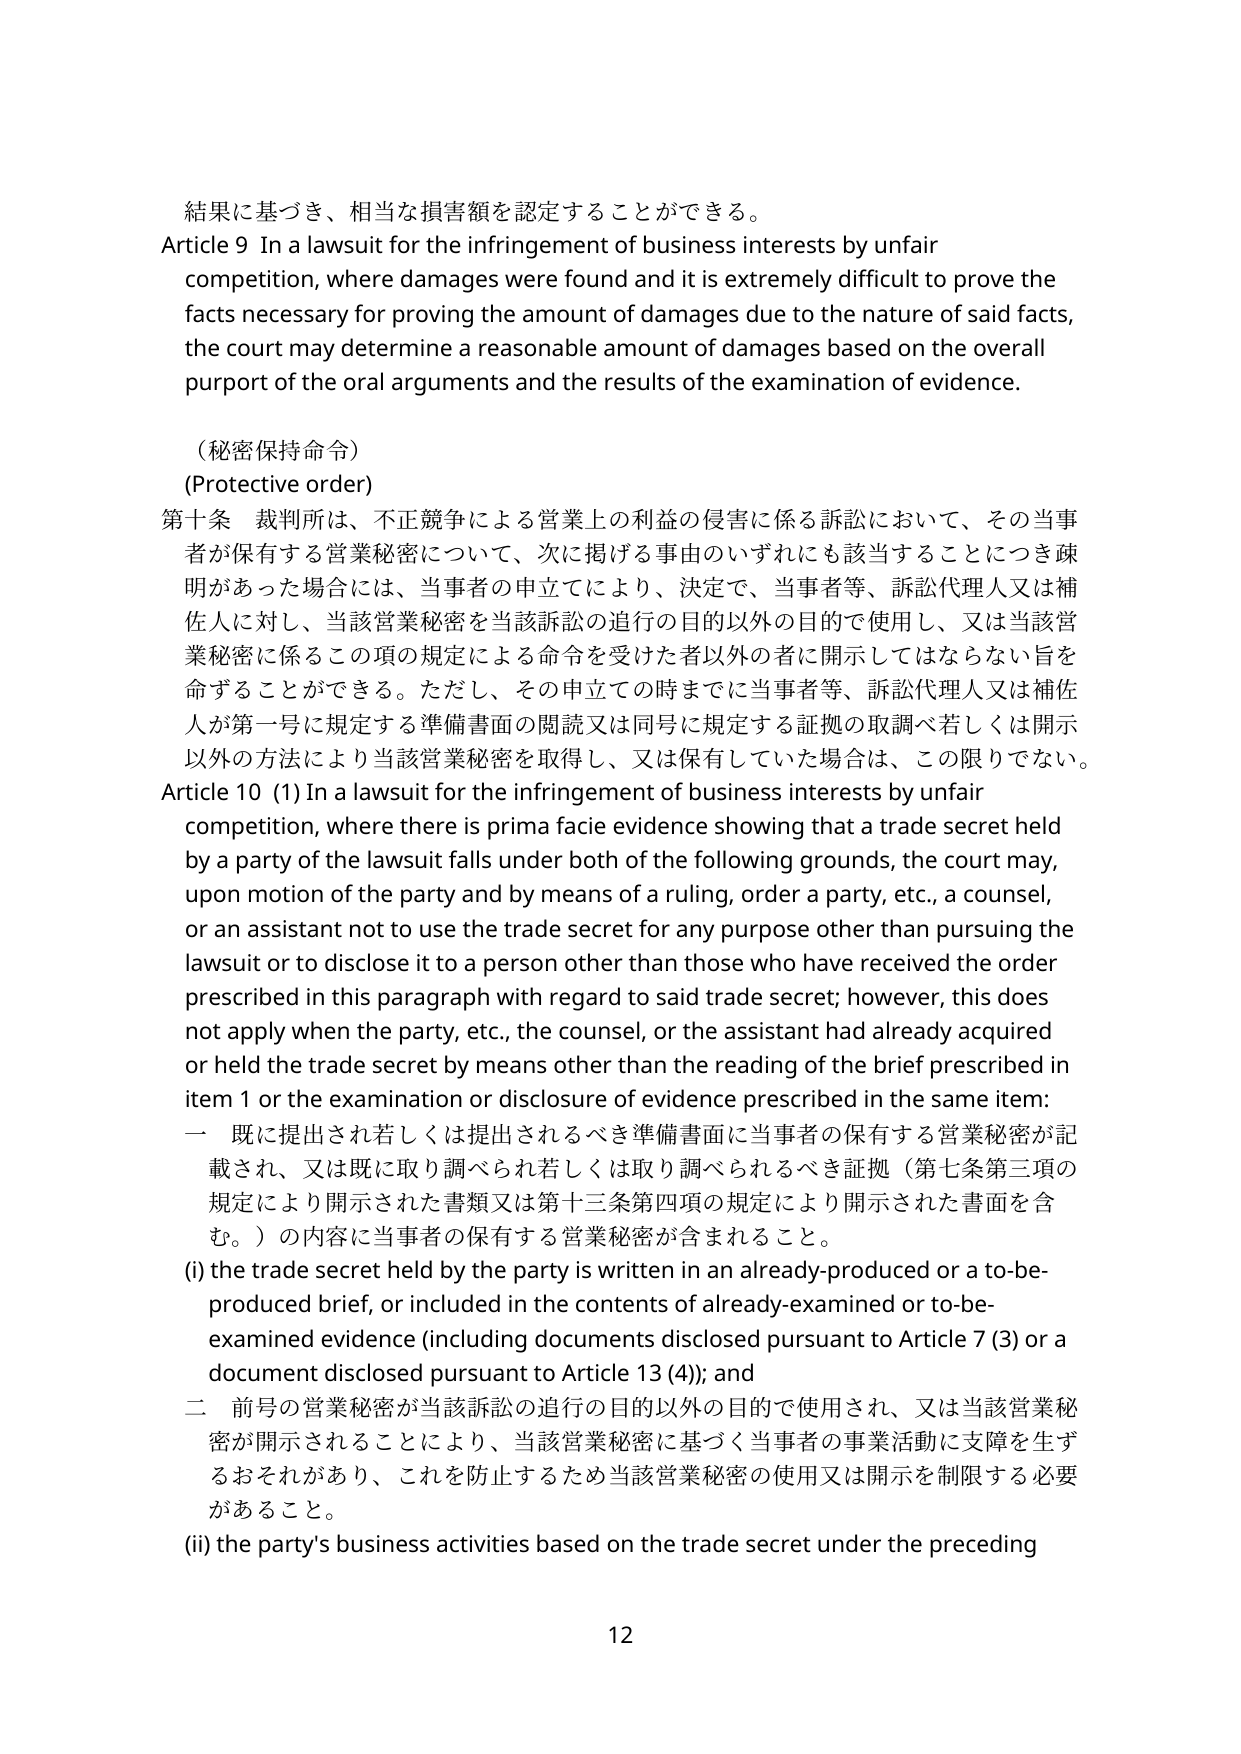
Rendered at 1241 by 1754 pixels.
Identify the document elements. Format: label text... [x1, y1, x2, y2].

text (Protective order) [184, 467, 1079, 501]
text Article 9 In a lawsuit for the infringement of business interests by unfair competition, where damages were found and it is extremely difficult to prove the facts necessary for proving the amount of damages due to the nature of said facts, the court may determine a reasonable amount of damages based on the overall purport of the oral arguments and the results of the examination of evidence. [161, 228, 1079, 399]
text 二 前号の営業秘密が当該訴訟の追行の目的以外の目的で使用され、又は当該営業秘密が開示されることにより、当該営業秘密に基づく当事者の事業活動に支障を生ずるおそれがあり、これを防止するため当該営業秘密の使用又は開示を制限する必要があること。 [184, 1389, 1079, 1526]
text 第十条 裁判所は、不正競争による営業上の利益の侵害に係る訴訟において、その当事者が保有する営業秘密について、次に掲げる事由のいずれにも該当することにつき疎明があった場合には、当事者の申立てにより、決定で、当事者等、訴訟代理人又は補佐人に対し、当該営業秘密を当該訴訟の追行の目的以外の目的で使用し、又は当該営業秘密に係るこの項の規定による命令を受けた者以外の者に開示してはならない旨を命ずることができる。ただし、その申立ての時までに当事者等、訴訟代理人又は補佐人が第一号に規定する準備書面の閲読又は同号に規定する証拠の取調べ若しくは開示以外の方法により当該営業秘密を取得し、又は保有していた場合は、この限りでない。 [161, 501, 1079, 774]
text Article 10 (1) In a lawsuit for the infringement of business interests by unfair competition, where there is prima facie evidence showing that a trade secret held by a party of the lawsuit falls under both of the following grounds, the court may, upon motion of the party and by means of a ruling, order a party, etc., a counsel, or an assistant not to use the trade secret for any purpose other than pursuing the lawsuit or to disclose it to a person other than those who have received the order prescribed in this paragraph with regard to said trade secret; however, this does not apply when the party, etc., the counsel, or the assistant had already acquired or held the trade secret by means other than the reading of the brief prescribed in item 1 or the examination or disclosure of evidence prescribed in the same item: [161, 774, 1079, 1116]
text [184, 1526, 1079, 1560]
text (i) the trade secret held by the party is written in an already-produced or a to-be-produced brief, or included in the contents of already-examined or to-be-examined evidence (including documents disclosed pursuant to Article 7 (3) or a document disclosed pursuant to Article 13 (4)); and [184, 1253, 1079, 1389]
text 一 既に提出され若しくは提出されるべき準備書面に当事者の保有する営業秘密が記載され、又は既に取り調べられ若しくは取り調べられるべき証拠（第七条第三項の規定により開示された書類又は第十三条第四項の規定により開示された書面を含む。）の内容に当事者の保有する営業秘密が含まれること。 [184, 1116, 1079, 1253]
text （秘密保持命令） [184, 433, 1079, 467]
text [161, 194, 1079, 228]
